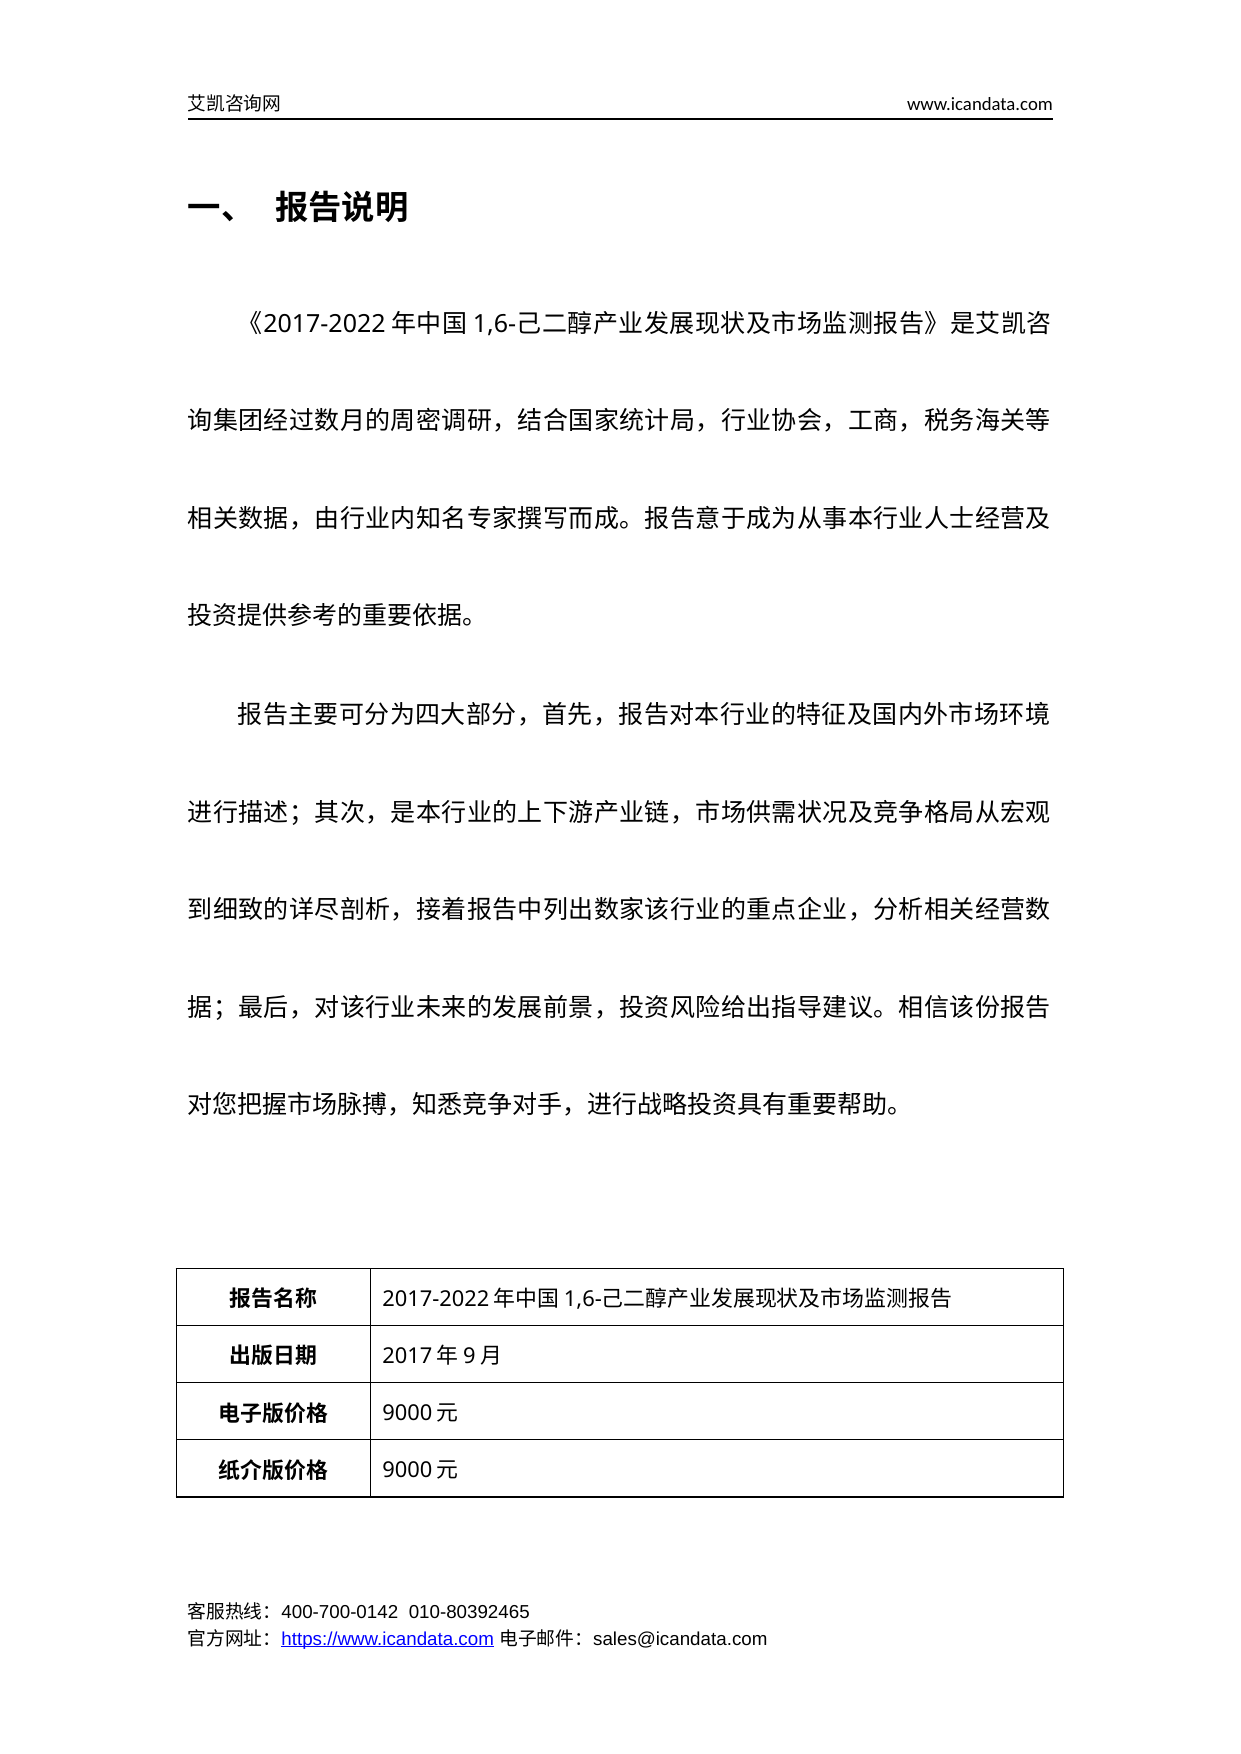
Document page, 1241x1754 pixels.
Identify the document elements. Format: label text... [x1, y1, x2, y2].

table_cell 9000元 [371, 1383, 1063, 1439]
subtitle 报告说明 [187, 172, 1053, 237]
table_header 报告名称 [177, 1269, 370, 1325]
text 报告主要可分为四大部分，首先，报告对本行业的特征及国内外市场环境进行描述；其次，是本行业的上下游产业链，市场供需状况及竞争格局从宏观到细致的详尽剖析，接着报告中列出数家该行业的重点企业，分析相关经营数据；最后，对该行业未来的发展前景，投资风险给出指导建议。相信该份报告对您把握市场脉搏，知悉竞争对手，进行战略投资具有重要帮助。 [187, 681, 1053, 1136]
table_cell 纸介版价格 [177, 1440, 370, 1496]
text 《2017-2022年中国1,6-己二醇产业发展现状及市场监测报告》是艾凯咨询集团经过数月的周密调研，结合国家统计局，行业协会，工商，税务海关等相关数据，由行业内知名专家撰写而成。报告意于成为从事本行业人士经营及投资提供参考的重要依据。 [187, 289, 1053, 646]
table_cell 出版日期 [177, 1326, 370, 1382]
table_header 2017-2022年中国1,6-己二醇产业发展现状及市场监测报告 [371, 1269, 1063, 1325]
table_cell 电子版价格 [177, 1383, 370, 1439]
table_cell 2017年9月 [371, 1326, 1063, 1382]
table_cell 9000元 [371, 1440, 1063, 1496]
